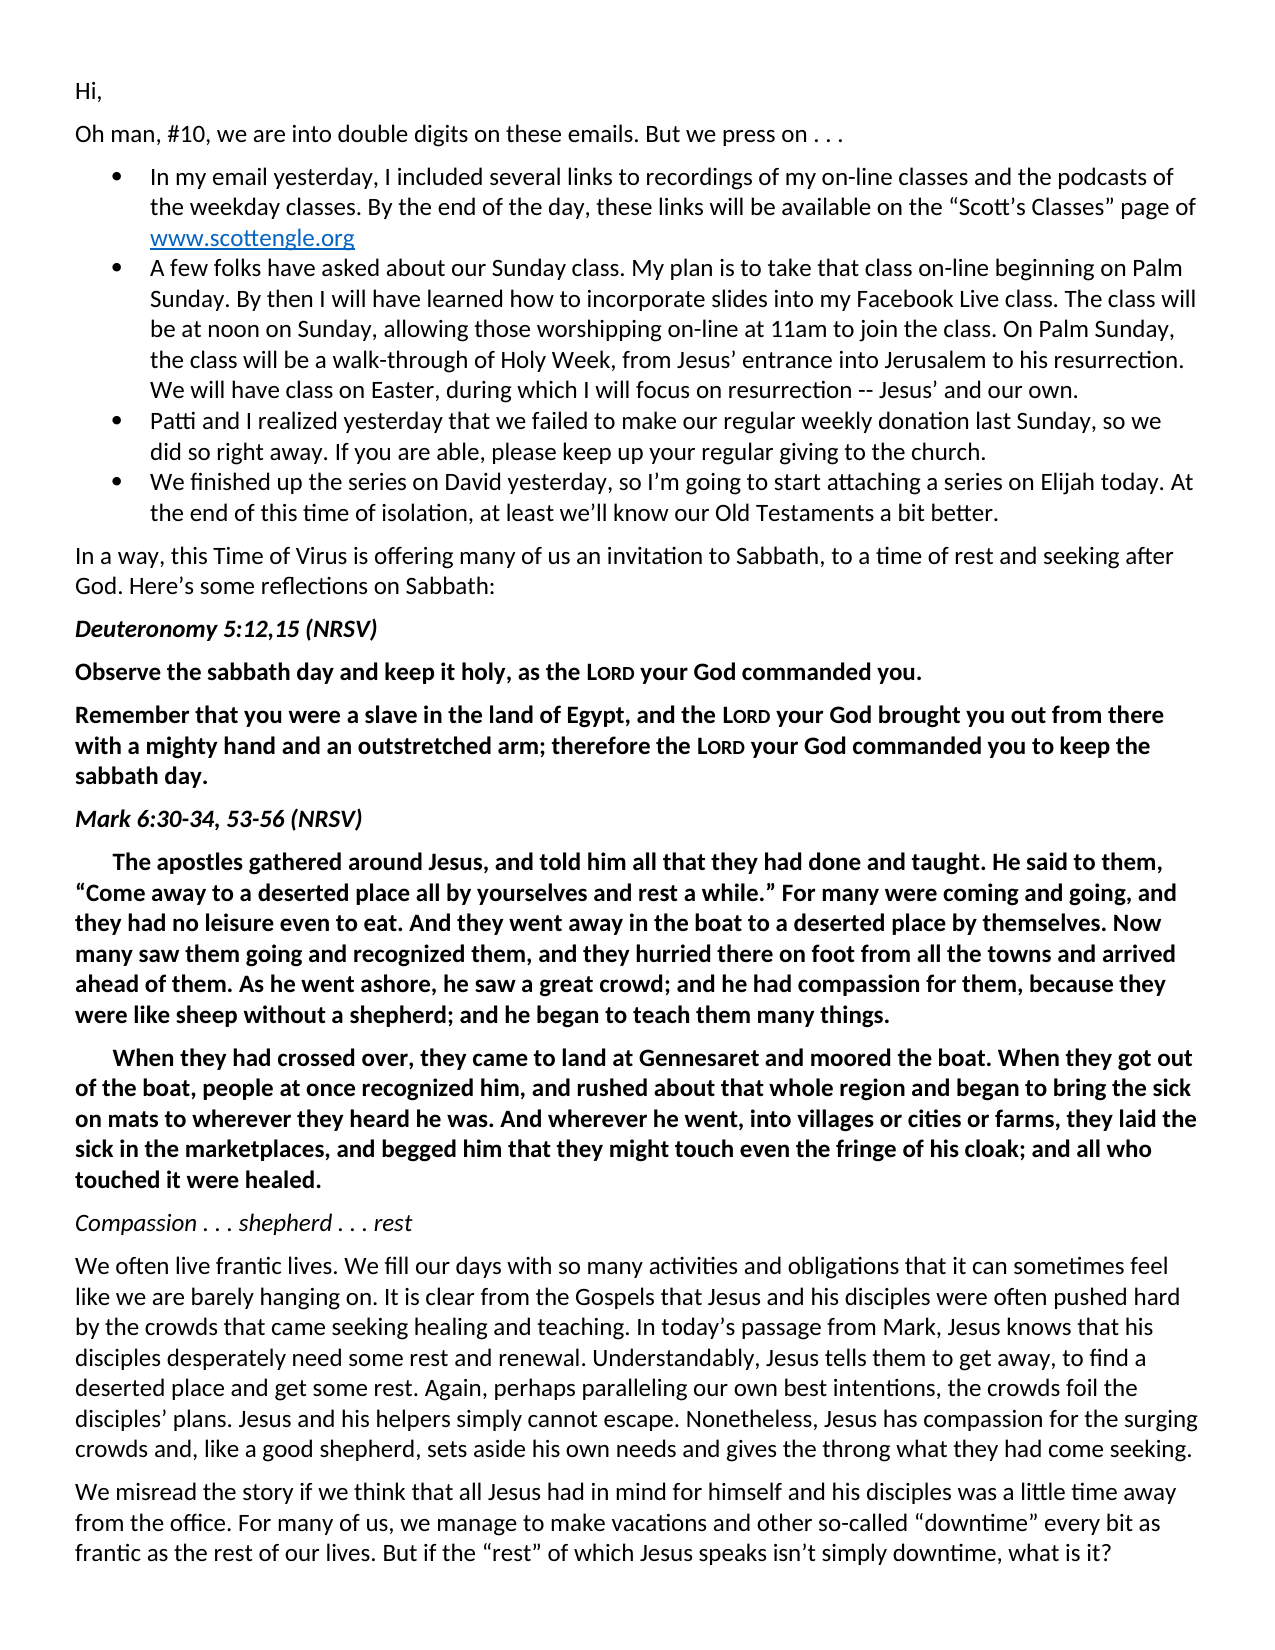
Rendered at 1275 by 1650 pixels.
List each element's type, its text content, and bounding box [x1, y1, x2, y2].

list We finished up the series on David yesterday, so I’m going to start attaching a series on Elijah today. At the end of this time of isolation, at least we’ll know our Old Testaments a bit better. [112, 466, 1200, 527]
text Compassion . . . shepherd . . . rest [75, 1207, 1200, 1238]
text Deuteronomy 5:12,15 (NRSV) [75, 613, 1200, 644]
list A few folks have asked about our Sunday class. My plan is to take that class on-line beginning on Palm Sunday. By then I will have learned how to incorporate slides into my Facebook Live class. The class will be at noon on Sunday, allowing those worshipping on-line at 11am to join the class. On Palm Sunday, the class will be a walk-through of Holy Week, from Jesus’ entrance into Jerusalem to his resurrection. We will have class on Easter, during which I will focus on resurrection -- Jesus’ and our own. [112, 253, 1200, 405]
text We often live frantic lives. We fill our days with so many activities and obligations that it can sometimes feel like we are barely hanging on. It is clear from the Gospels that Jesus and his disciples were often pushed hard by the crowds that came seeking healing and teaching. In today’s passage from Mark, Jesus knows that his disciples desperately need some rest and renewal. Understandably, Jesus tells them to get away, to find a deserted place and get some rest. Again, perhaps paralleling our own best intentions, the crowds foil the disciples’ plans. Jesus and his helpers simply cannot escape. Nonetheless, Jesus has compassion for the surging crowds and, like a good shepherd, sets aside his own needs and gives the throng what they had come seeking. [75, 1250, 1200, 1464]
text Mark 6:30-34, 53-56 (NRSV) [75, 803, 1200, 834]
text Oh man, #10, we are into double digits on these emails. But we press on . . . [75, 118, 1200, 148]
list In my email yesterday, I included several links to recordings of my on-line classes and the podcasts of the weekday classes. By the end of the day, these links will be available on the “Scott’s Classes” page of www.scottengle.org [112, 161, 1200, 253]
text Observe the sabbath day and keep it holy, as the Lord your God commanded you. [75, 656, 1200, 687]
text Remember that you were a slave in the land of Egypt, and the Lord your God brought you out from there with a mighty hand and an outstretched arm; therefore the Lord your God commanded you to keep the sabbath day. [75, 699, 1200, 791]
text Hi, [75, 75, 1200, 106]
text When they had crossed over, they came to land at Gennesaret and moored the boat. When they got out of the boat, people at once recognized him, and rushed about that whole region and began to bring the sick on mats to wherever they heard he was. And wherever he went, into villages or cities or farms, they laid the sick in the marketplaces, and begged him that they might touch even the fringe of his cloak; and all who touched it were healed. [75, 1042, 1200, 1195]
text In a way, this Time of Virus is offering many of us an invitation to Sabbath, to a time of rest and seeking after God. Here’s some reflections on Sabbath: [75, 540, 1200, 601]
list Patti and I realized yesterday that we failed to make our regular weekly donation last Sunday, so we did so right away. If you are able, please keep up your regular giving to the church. [112, 405, 1200, 466]
text We misread the story if we think that all Jesus had in mind for himself and his disciples was a little time away from the office. For many of us, we manage to make vacations and other so-called “downtime” every bit as frantic as the rest of our lives. But if the “rest” of which Jesus speaks isn’t simply downtime, what is it? [75, 1476, 1200, 1568]
text The apostles gathered around Jesus, and told him all that they had done and taught. He said to them, “Come away to a deserted place all by yourselves and rest a while.” For many were coming and going, and they had no leisure even to eat. And they went away in the boat to a deserted place by themselves. Now many saw them going and recognized them, and they hurried there on foot from all the towns and arrived ahead of them. As he went ashore, he saw a great crowd; and he had compassion for them, because they were like sheep without a shepherd; and he began to teach them many things. [75, 846, 1200, 1029]
